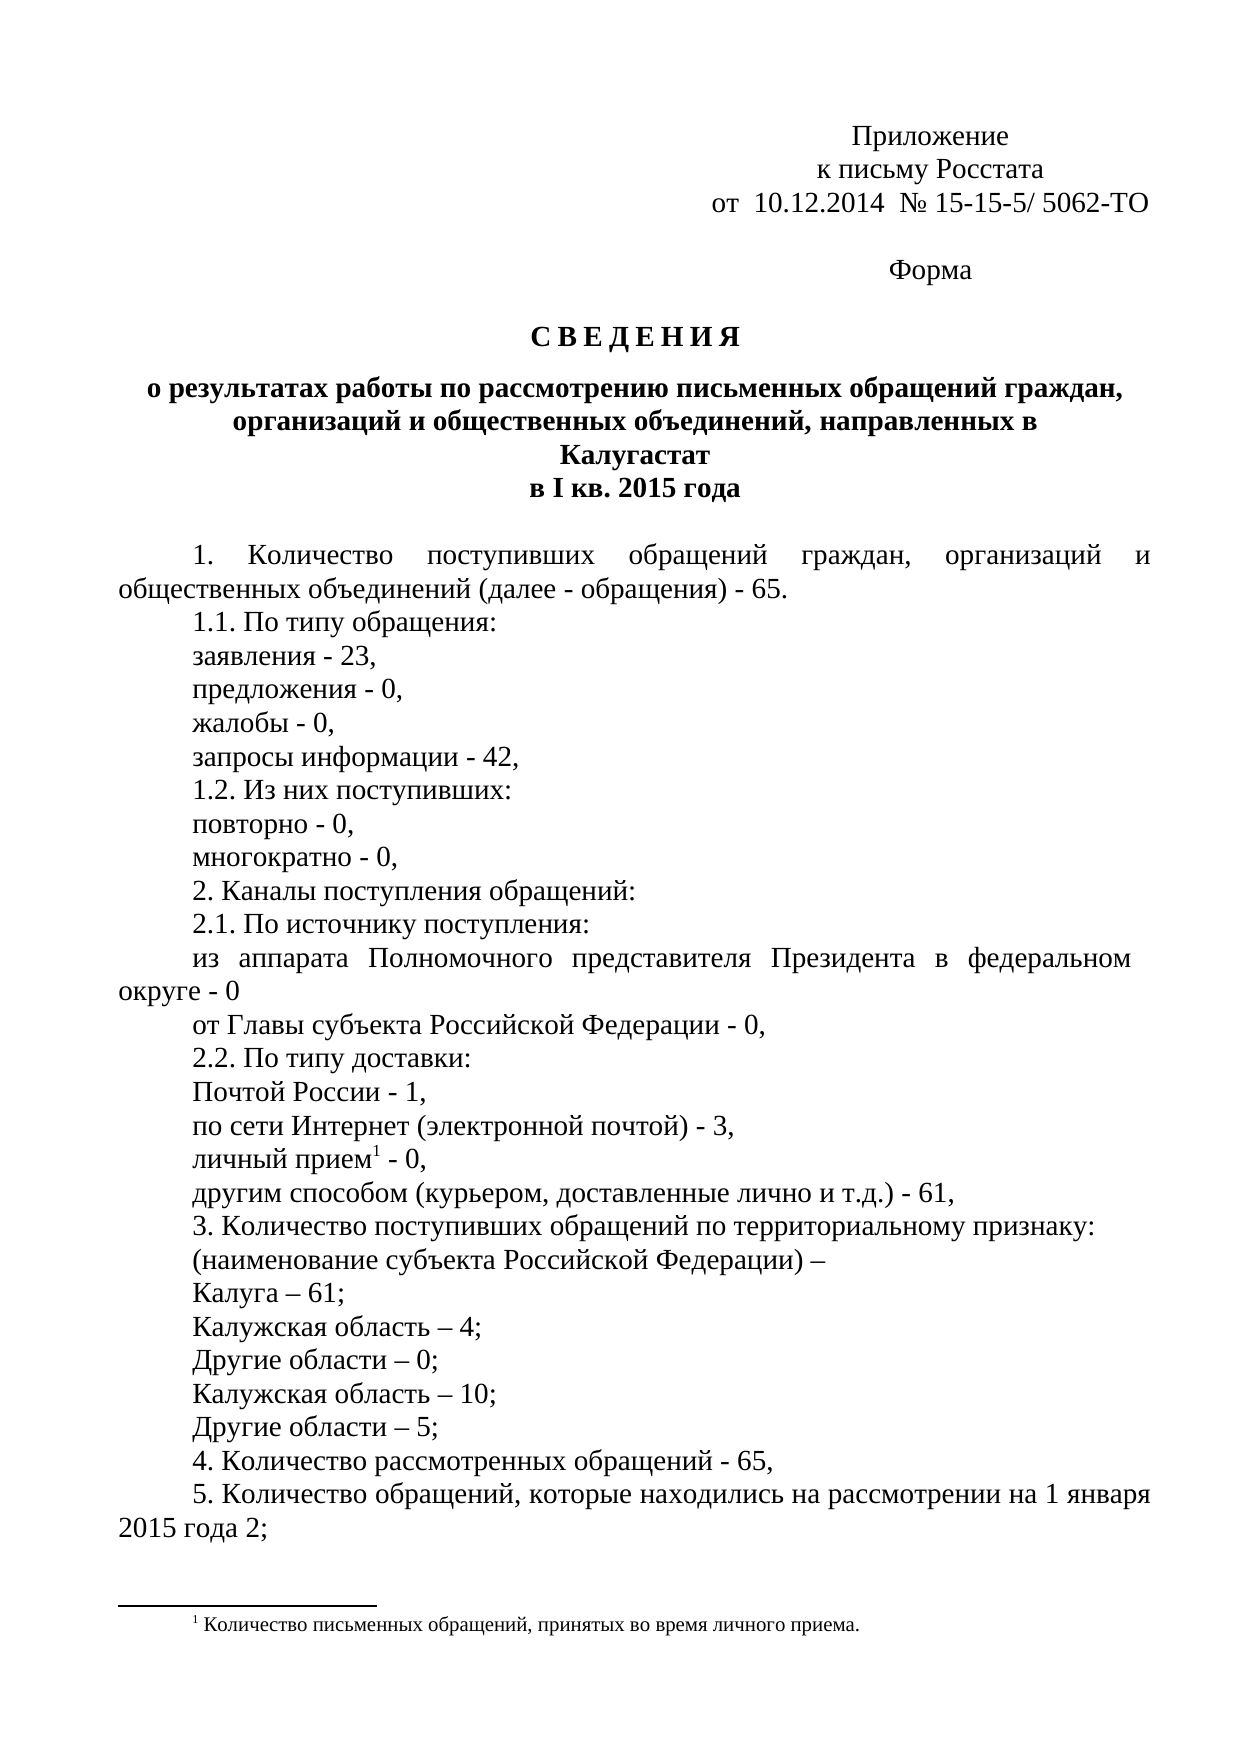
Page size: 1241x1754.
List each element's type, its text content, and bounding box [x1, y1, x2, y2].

text к письму Росстата [709, 152, 1152, 185]
text запросы информации - 42, [118, 739, 1152, 772]
text Другие области – 5; [118, 1409, 1152, 1443]
text из аппарата Полномочного представителя Президента в федеральном округе - 0 [118, 940, 1152, 1007]
text другим способом (курьером, доставленные лично и т.д.) - 61, [118, 1175, 1152, 1208]
text о результатах работы по рассмотрению письменных обращений граждан, организаций и общественных объединений, направленных в [118, 370, 1152, 437]
text заявления - 23, [118, 638, 1152, 672]
text в I кв. 2015 года [118, 470, 1152, 504]
text жалобы - 0, [118, 705, 1152, 739]
text от 10.12.2014 № 15-15-5/ 5062-ТО [709, 185, 1152, 219]
text Калуга – 61; [118, 1275, 1152, 1309]
text Почтой России - 1, [118, 1074, 1152, 1108]
text 2.2. По типу доставки: [118, 1041, 1152, 1074]
text по сети Интернет (электронной почтой) - 3, [118, 1108, 1152, 1141]
text 1.1. По типу обращения: [118, 604, 1152, 638]
text многократно - 0, [118, 839, 1152, 873]
text предложения - 0, [118, 672, 1152, 705]
text личный прием - 0, [118, 1141, 1152, 1175]
text 3. Количество поступивших обращений по территориальному признаку: [118, 1208, 1152, 1242]
text 1.2. Из них поступивших: [118, 772, 1152, 806]
text Калужская область – 10; [118, 1376, 1152, 1409]
text 2.1. По источнику поступления: [118, 906, 1152, 940]
text Калугастат [118, 437, 1152, 470]
text от Главы субъекта Российской Федерации - 0, [118, 1007, 1152, 1041]
text 5. Количество обращений, которые находились на рассмотрении на 1 января 2015 года 2; [118, 1477, 1152, 1544]
text 4. Количество рассмотренных обращений - 65, [118, 1443, 1152, 1477]
text Приложение [709, 118, 1152, 152]
text 2. Каналы поступления обращений: [118, 873, 1152, 906]
text (наименование субъекта Российской Федерации) – [118, 1242, 1152, 1275]
text Другие области – 0; [118, 1342, 1152, 1376]
text Форма [709, 252, 1152, 286]
text 1. Количество поступивших обращений граждан, организаций и общественных объединений (далее - обращения) - 65. [118, 537, 1152, 604]
text повторно - 0, [118, 806, 1152, 839]
text Калужская область – 4; [118, 1309, 1152, 1342]
text СВЕДЕНИЯ [118, 319, 1152, 353]
